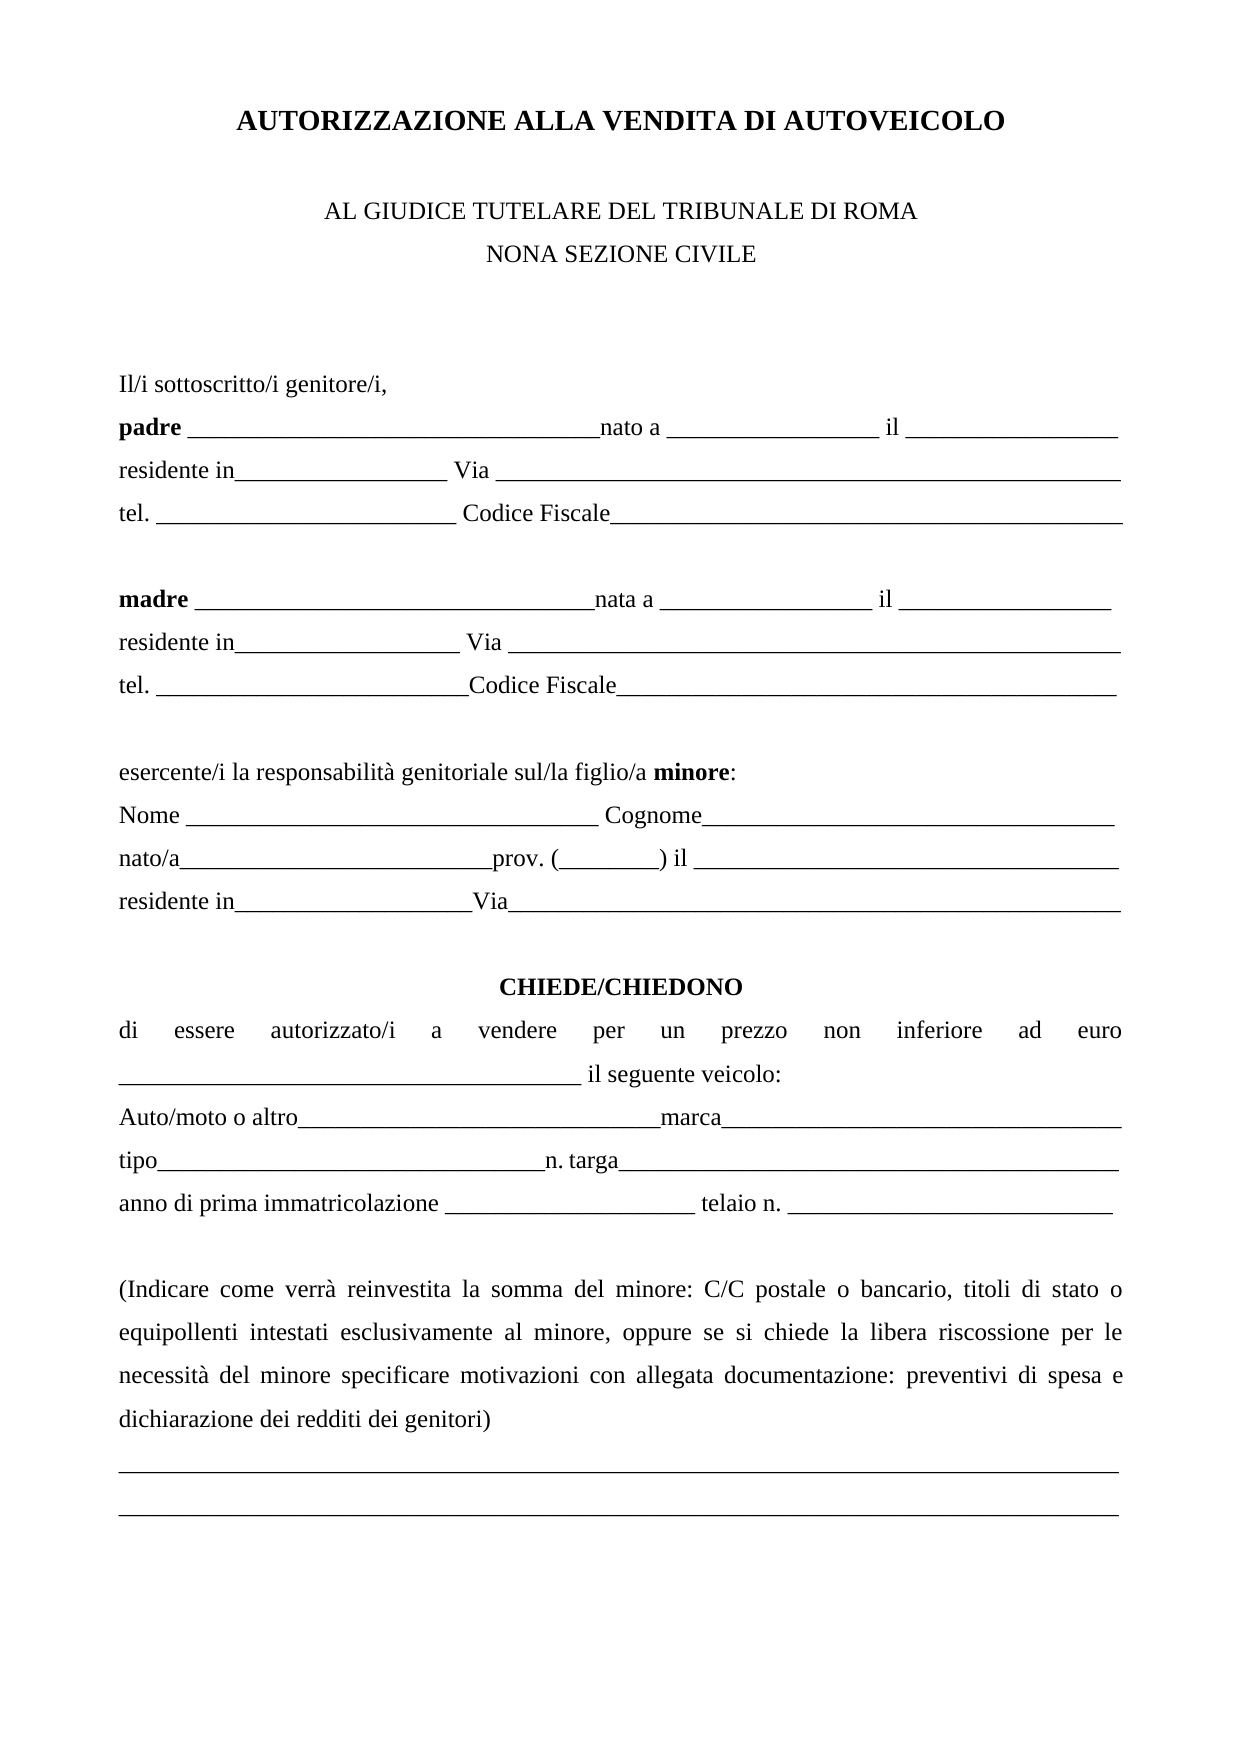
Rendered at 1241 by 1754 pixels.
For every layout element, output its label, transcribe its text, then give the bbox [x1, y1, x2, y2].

text ________________________________________________________________________________ [119, 1490, 1123, 1519]
text (Indicare come verrà reinvestita la somma del minore: C/C postale o bancario, titoli di stato o equipollenti intestati esclusivamente al minore, oppure se si chiede la libera riscossione per le necessità del minore specificare motivazioni con allegata documentazione: preventivi di spesa e dichiarazione dei redditi dei genitori) [119, 1274, 1123, 1432]
text AL GIUDICE TUTELARE DEL TRIBUNALE DI ROMA [119, 196, 1123, 225]
text esercente/i la responsabilità genitoriale sul/la figlio/a minore: [119, 757, 1123, 786]
text anno di prima immatricolazione ____________________ telaio n. __________________________ [119, 1188, 1123, 1217]
text madre ________________________________nata a _________________ il _________________ residente in__________________ Via _________________________________________________ [119, 584, 1123, 656]
text nato/a_________________________prov. (________) il __________________________________ residente in___________________Via_________________________________________________ [119, 843, 1123, 915]
text tel. _________________________Codice Fiscale________________________________________ [119, 671, 1123, 699]
text NONA SEZIONE CIVILE [119, 239, 1123, 268]
text CHIEDE/CHIEDONO [119, 972, 1123, 1001]
text AUTORIZZAZIONE ALLA VENDITA DI AUTOVEICOLO [119, 103, 1123, 136]
text tel. ________________________ Codice Fiscale_________________________________________ [119, 498, 1123, 527]
text Auto/moto o altro_____________________________marca________________________________ [119, 1102, 1123, 1131]
text ________________________________________________________________________________ [119, 1447, 1123, 1476]
text Il/i sottoscritto/i genitore/i, [119, 369, 1123, 397]
text Nome _________________________________ Cognome_________________________________ [119, 800, 1123, 829]
text di essere autorizzato/i a vendere per un prezzo non inferiore ad euro _____________________________________ il seguente veicolo: [119, 1016, 1123, 1087]
text padre _________________________________nato a _________________ il _________________ residente in_________________ Via __________________________________________________ [119, 412, 1123, 484]
text tipo_______________________________n. targa________________________________________ [119, 1145, 1123, 1174]
